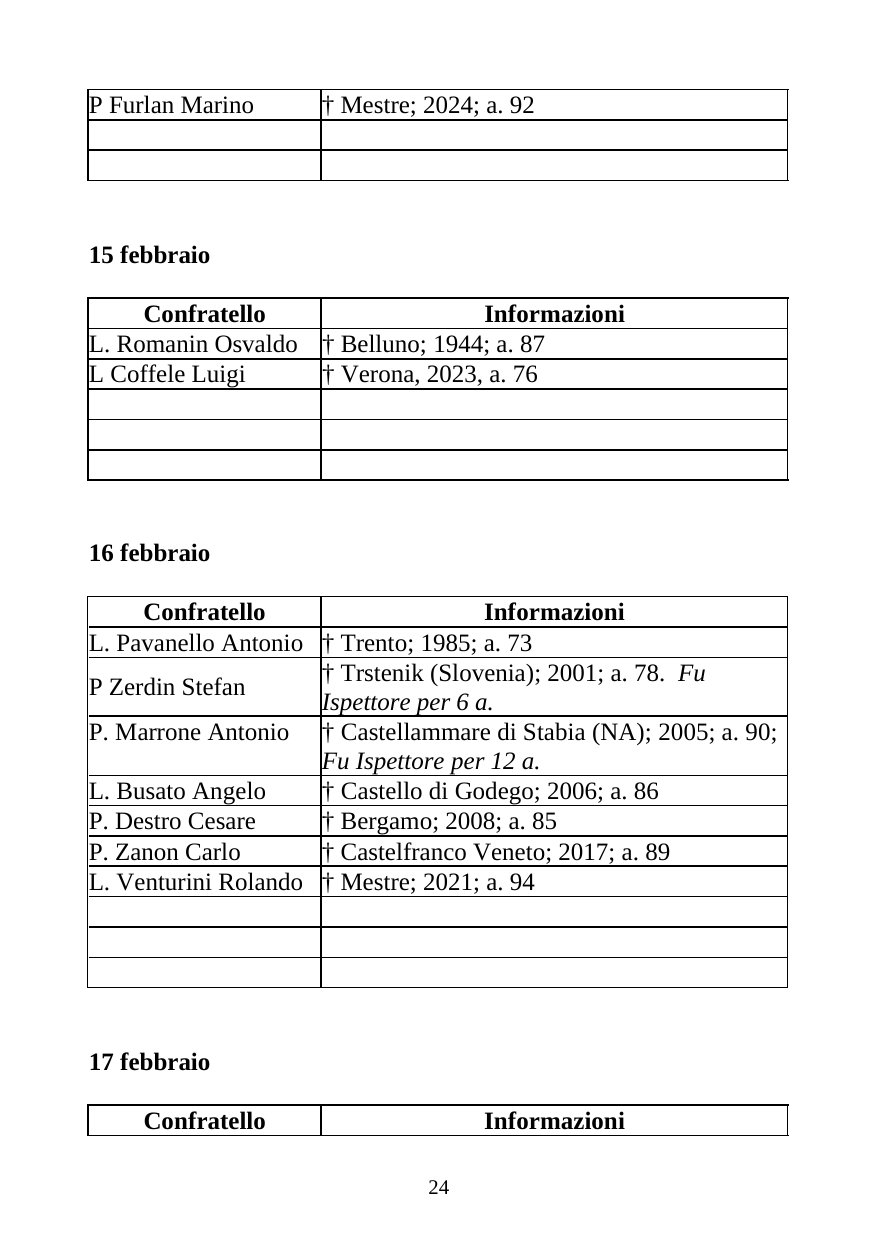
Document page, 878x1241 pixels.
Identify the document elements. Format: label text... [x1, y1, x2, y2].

table_header Confratello [89, 299, 320, 328]
table_cell P. Marrone Antonio [88, 716, 320, 774]
table_cell † Belluno; 1944; a. 87 [322, 329, 787, 358]
table_cell † Castelfranco Veneto; 2017; a. 89 [322, 837, 787, 865]
table_cell † Verona, 2023, a. 76 [322, 360, 787, 388]
table_cell P Zerdin Stefan [88, 658, 320, 715]
table_cell [322, 151, 787, 179]
table_header Confratello [88, 597, 320, 626]
table_cell [322, 897, 787, 926]
table_cell P. Zanon Carlo [88, 836, 320, 865]
text 17 febbraio [89, 1046, 788, 1076]
table_header Informazioni [322, 299, 787, 328]
table_cell [322, 451, 787, 479]
table_cell P. Destro Cesare [88, 806, 320, 835]
table_cell P Furlan Marino [89, 90, 320, 119]
text 15 febbraio [89, 239, 788, 268]
table_cell [89, 151, 320, 179]
table_header Informazioni [322, 597, 787, 626]
table_cell [322, 928, 787, 956]
table_cell [88, 958, 320, 987]
table_cell [322, 390, 787, 418]
table_cell [89, 121, 320, 149]
table_cell † Mestre; 2021; a. 94 [322, 867, 787, 896]
table_cell † Castello di Godego; 2006; a. 86 [322, 776, 787, 805]
table_cell † Mestre; 2024; a. 92 [322, 90, 787, 119]
table_cell † Trstenik (Slovenia); 2001; a. 78. Fu Ispettore per 6 a. [322, 658, 787, 715]
text 16 febbraio [89, 538, 788, 567]
table_cell L. Romanin Osvaldo [89, 329, 320, 358]
table_cell † Castellammare di Stabia (NA); 2005; a. 90; Fu Ispettore per 12 a. [322, 717, 787, 774]
table_cell L. Pavanello Antonio [88, 627, 320, 656]
table_cell [88, 897, 320, 926]
table_cell [322, 121, 787, 149]
table_cell L. Busato Angelo [88, 776, 320, 805]
table_cell † Bergamo; 2008; a. 85 [322, 806, 787, 835]
table_header Informazioni [322, 1106, 787, 1135]
table_cell [322, 958, 787, 987]
table_cell [89, 451, 320, 479]
table_cell [88, 927, 320, 956]
table_cell L Coffele Luigi [89, 360, 320, 388]
table_cell [322, 420, 787, 449]
table_cell [89, 390, 320, 418]
table_cell [89, 420, 320, 449]
table_cell L. Venturini Rolando [88, 866, 320, 896]
table_cell † Trento; 1985; a. 73 [322, 628, 787, 656]
table_header Confratello [89, 1106, 320, 1135]
